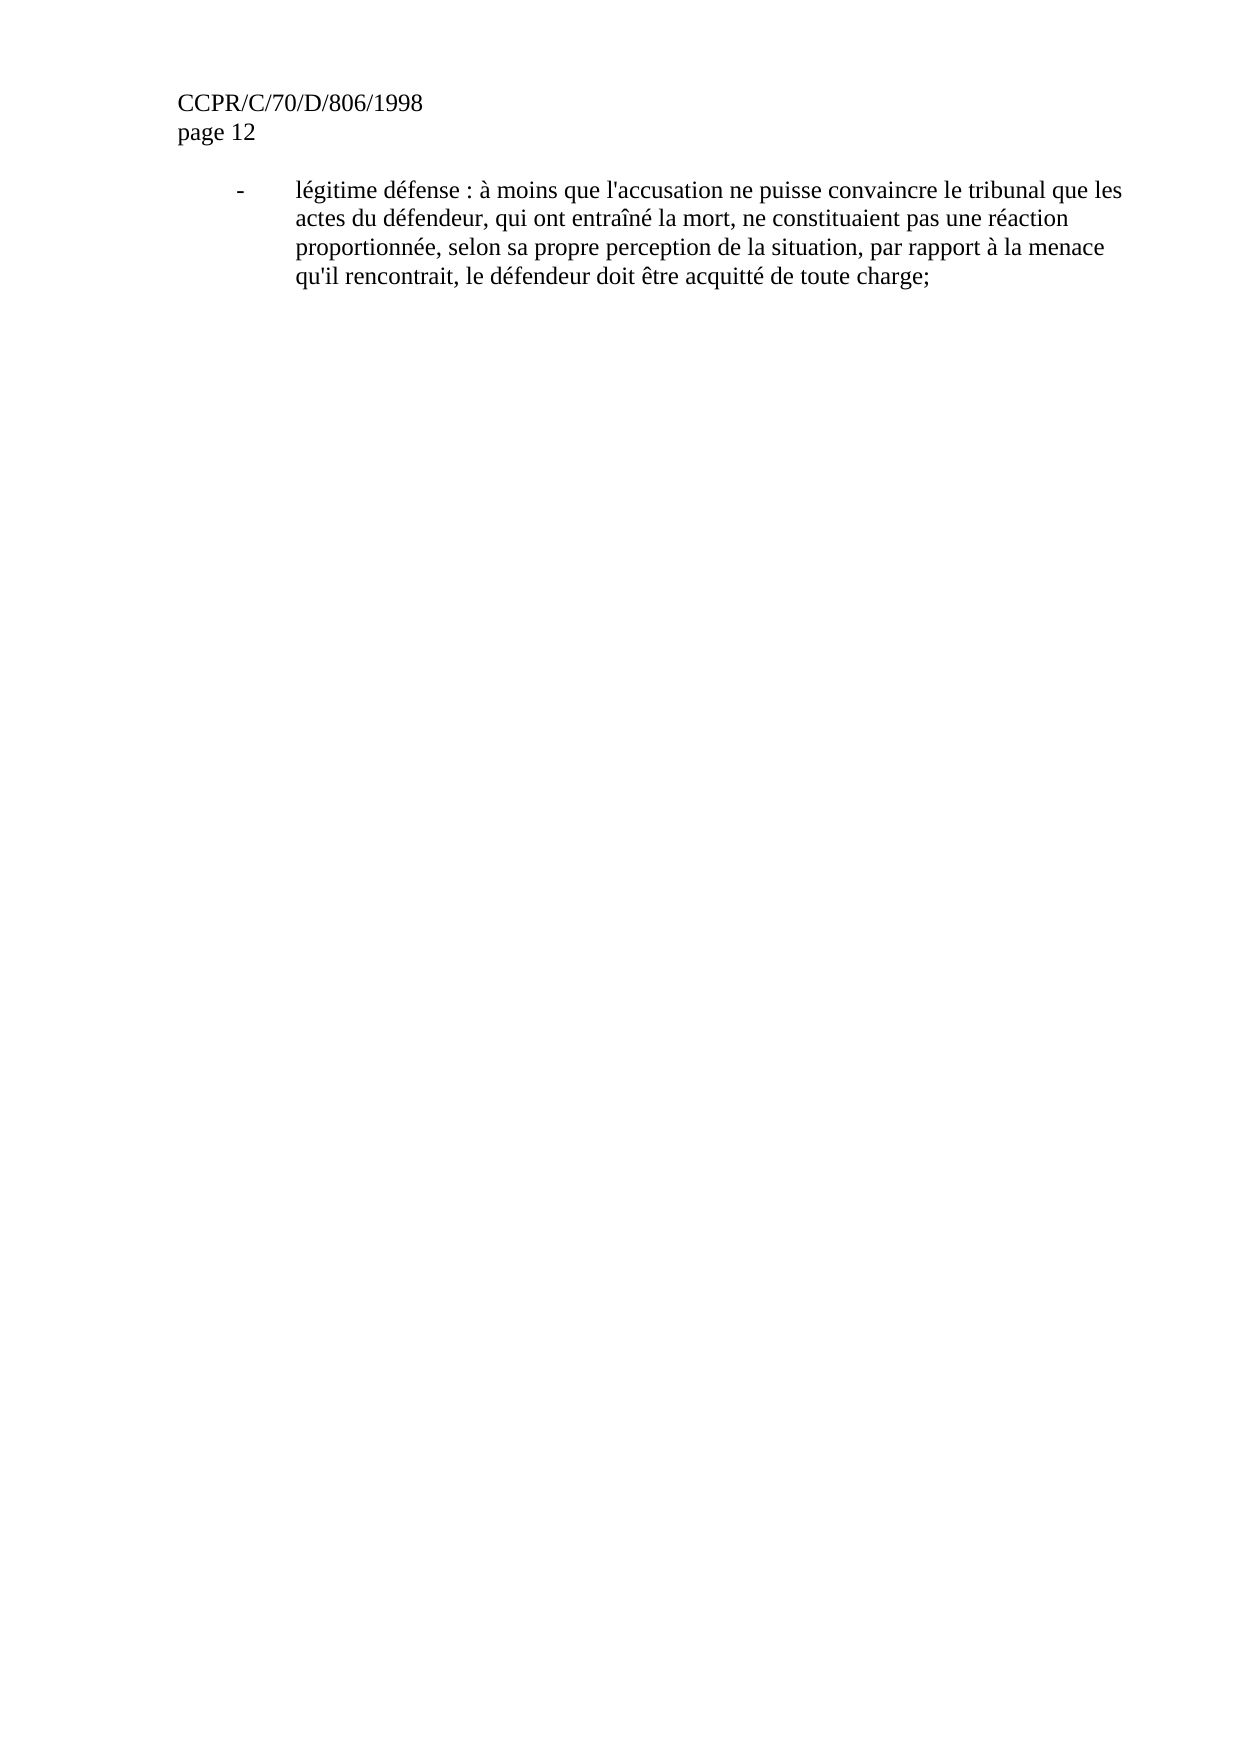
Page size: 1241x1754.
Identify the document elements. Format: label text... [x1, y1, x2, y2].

text - légitime défense : à moins que l'accusation ne puisse convaincre le tribunal que les actes du défendeur, qui ont entraîné la mort, ne constituaient pas une réaction proportionnée, selon sa propre perception de la situation, par rapport à la menace qu'il rencontrait, le défendeur doit être acquitté de toute charge; [236, 175, 1152, 290]
